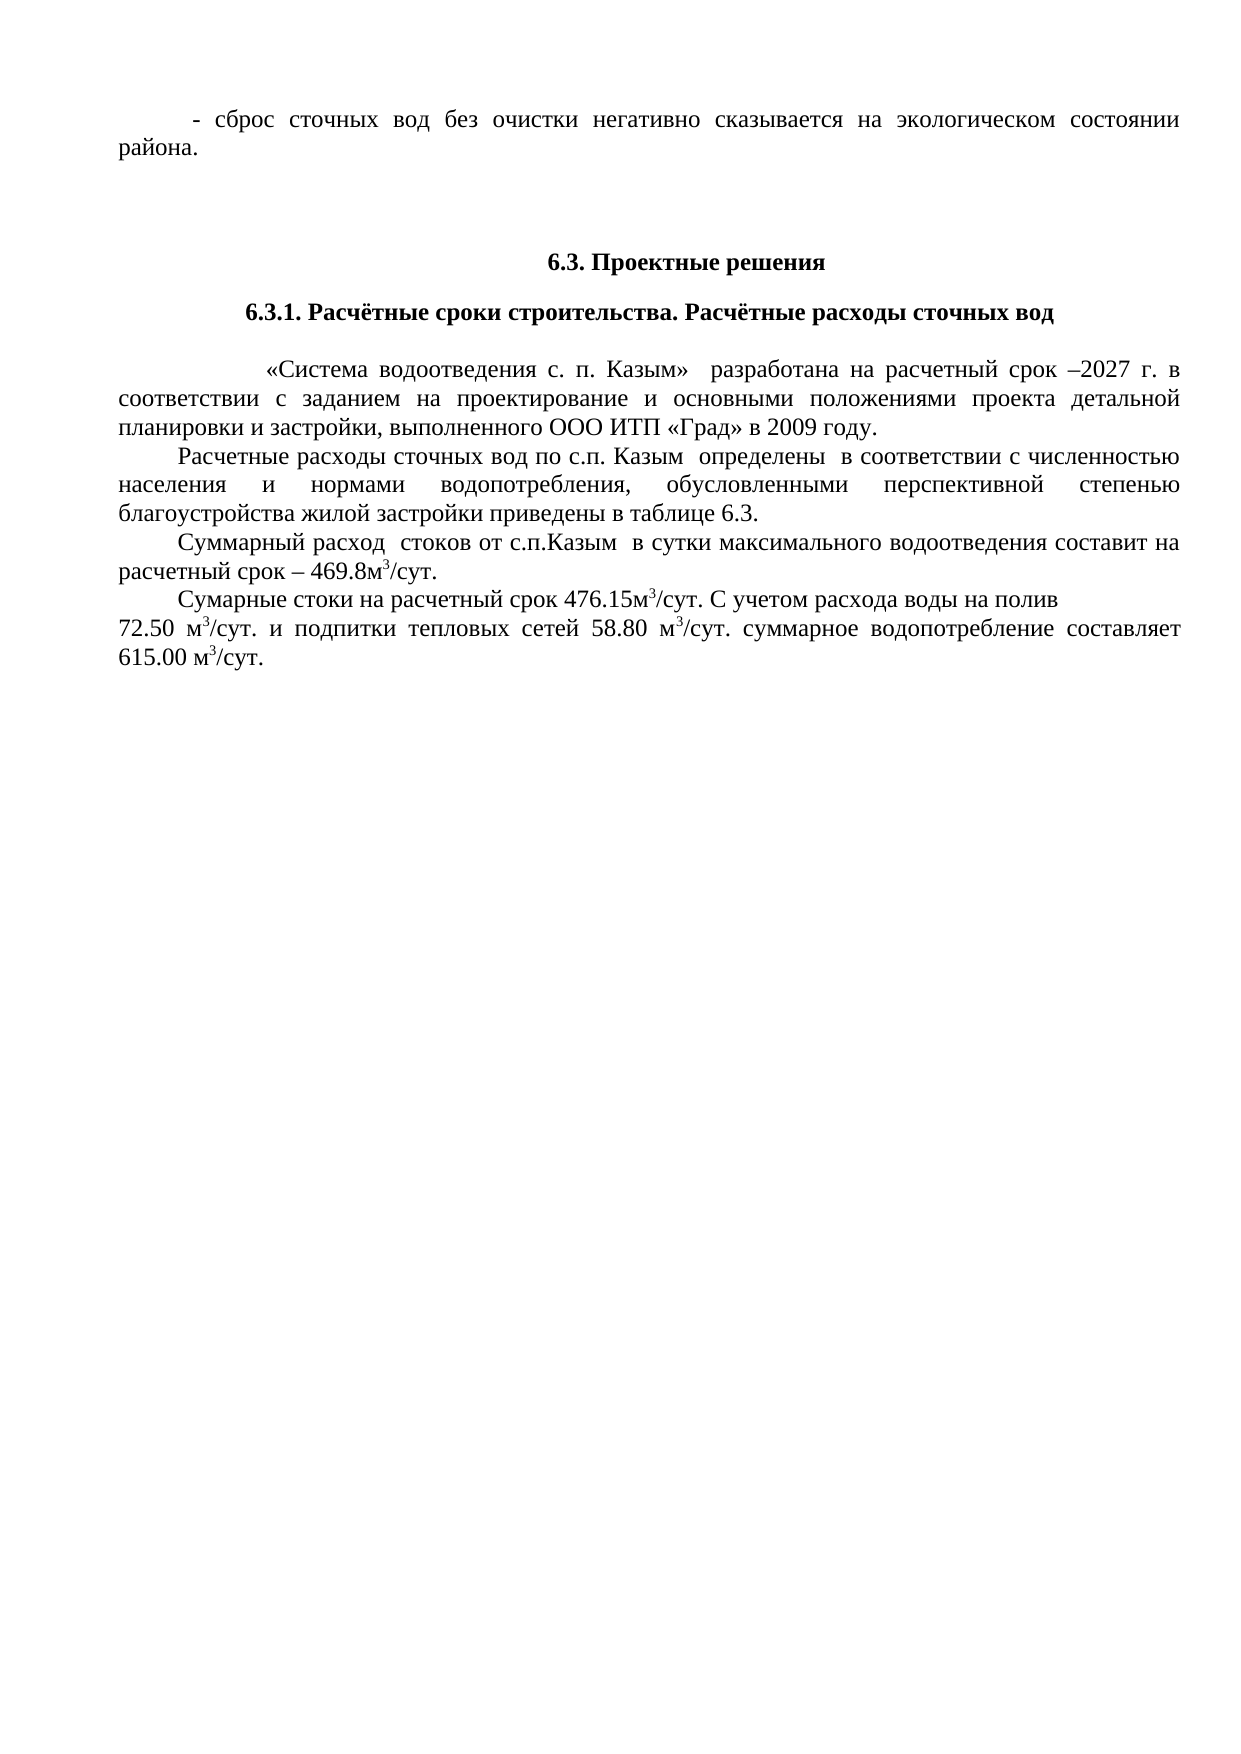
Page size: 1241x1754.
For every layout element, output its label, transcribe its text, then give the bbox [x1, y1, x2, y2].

text 72.50 м3/сут. и подпитки тепловых сетей 58.80 м3/сут. суммарное водопотребление составляет 615.00 м3/сут. [118, 613, 1181, 671]
text Расчетные расходы сточных вод по с.п. Казым определены в соответствии с численностью населения и нормами водопотребления, обусловленными перспективной степенью благоустройства жилой застройки приведены в таблице 6.3. [118, 441, 1181, 527]
text Суммарный расход стоков от с.п.Казым в сутки максимального водоотведения составит на расчетный срок – 469.8м3/сут. [118, 527, 1181, 584]
text Сумарные стоки на расчетный срок 476.15м3/сут. С учетом расхода воды на полив [118, 584, 1181, 613]
text «Система водоотведения с. п. Казым» разработана на расчетный срок –2027 г. в соответствии с заданием на проектирование и основными положениями проекта детальной планировки и застройки, выполненного ООО ИТП «Град» в 2009 году. [118, 354, 1181, 441]
text - сброс сточных вод без очистки негативно сказывается на экологическом состоянии района. [118, 104, 1181, 161]
subtitle 6.3.1. Расчётные сроки строительства. Расчётные расходы сточных вод [118, 297, 1181, 326]
text 6.3. Проектные решения [118, 247, 1181, 276]
